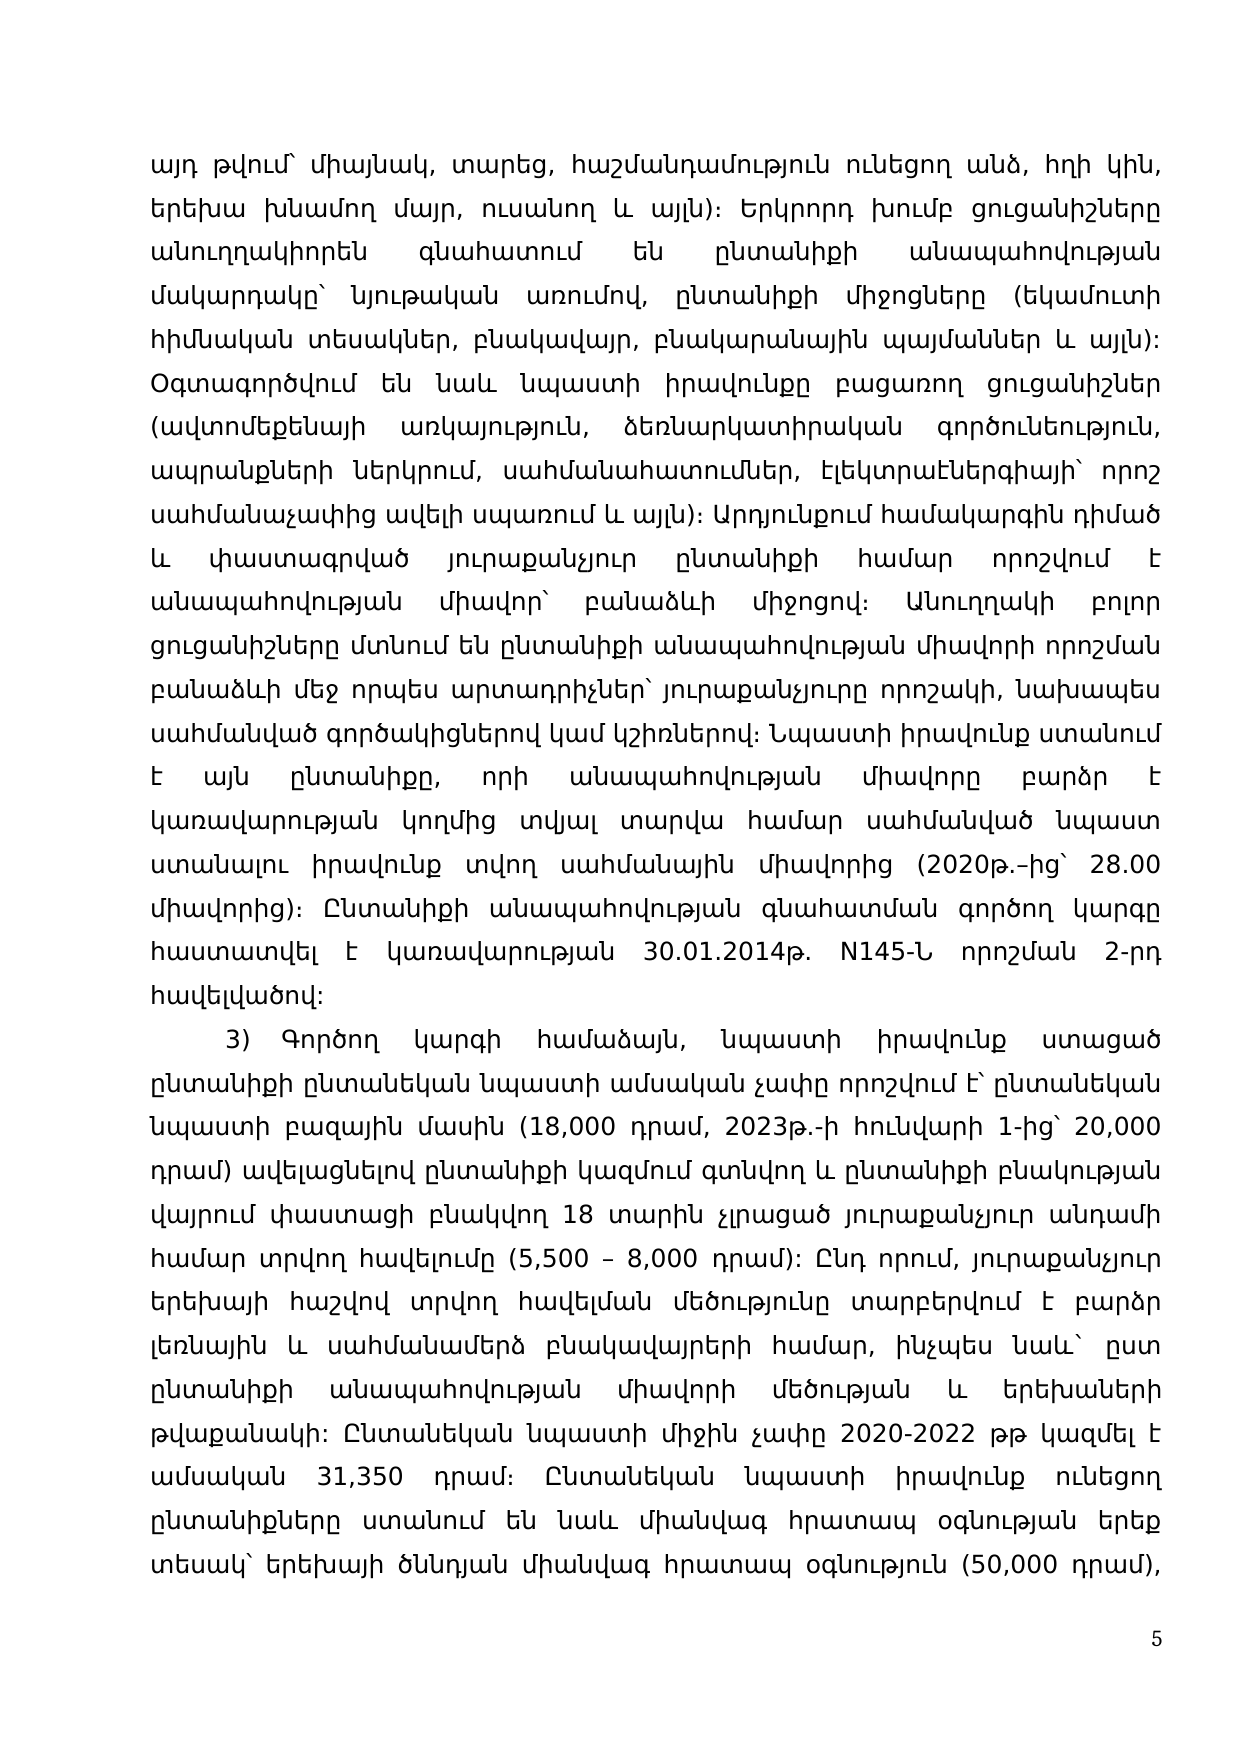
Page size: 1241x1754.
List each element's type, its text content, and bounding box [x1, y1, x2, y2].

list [150, 150, 1162, 1010]
